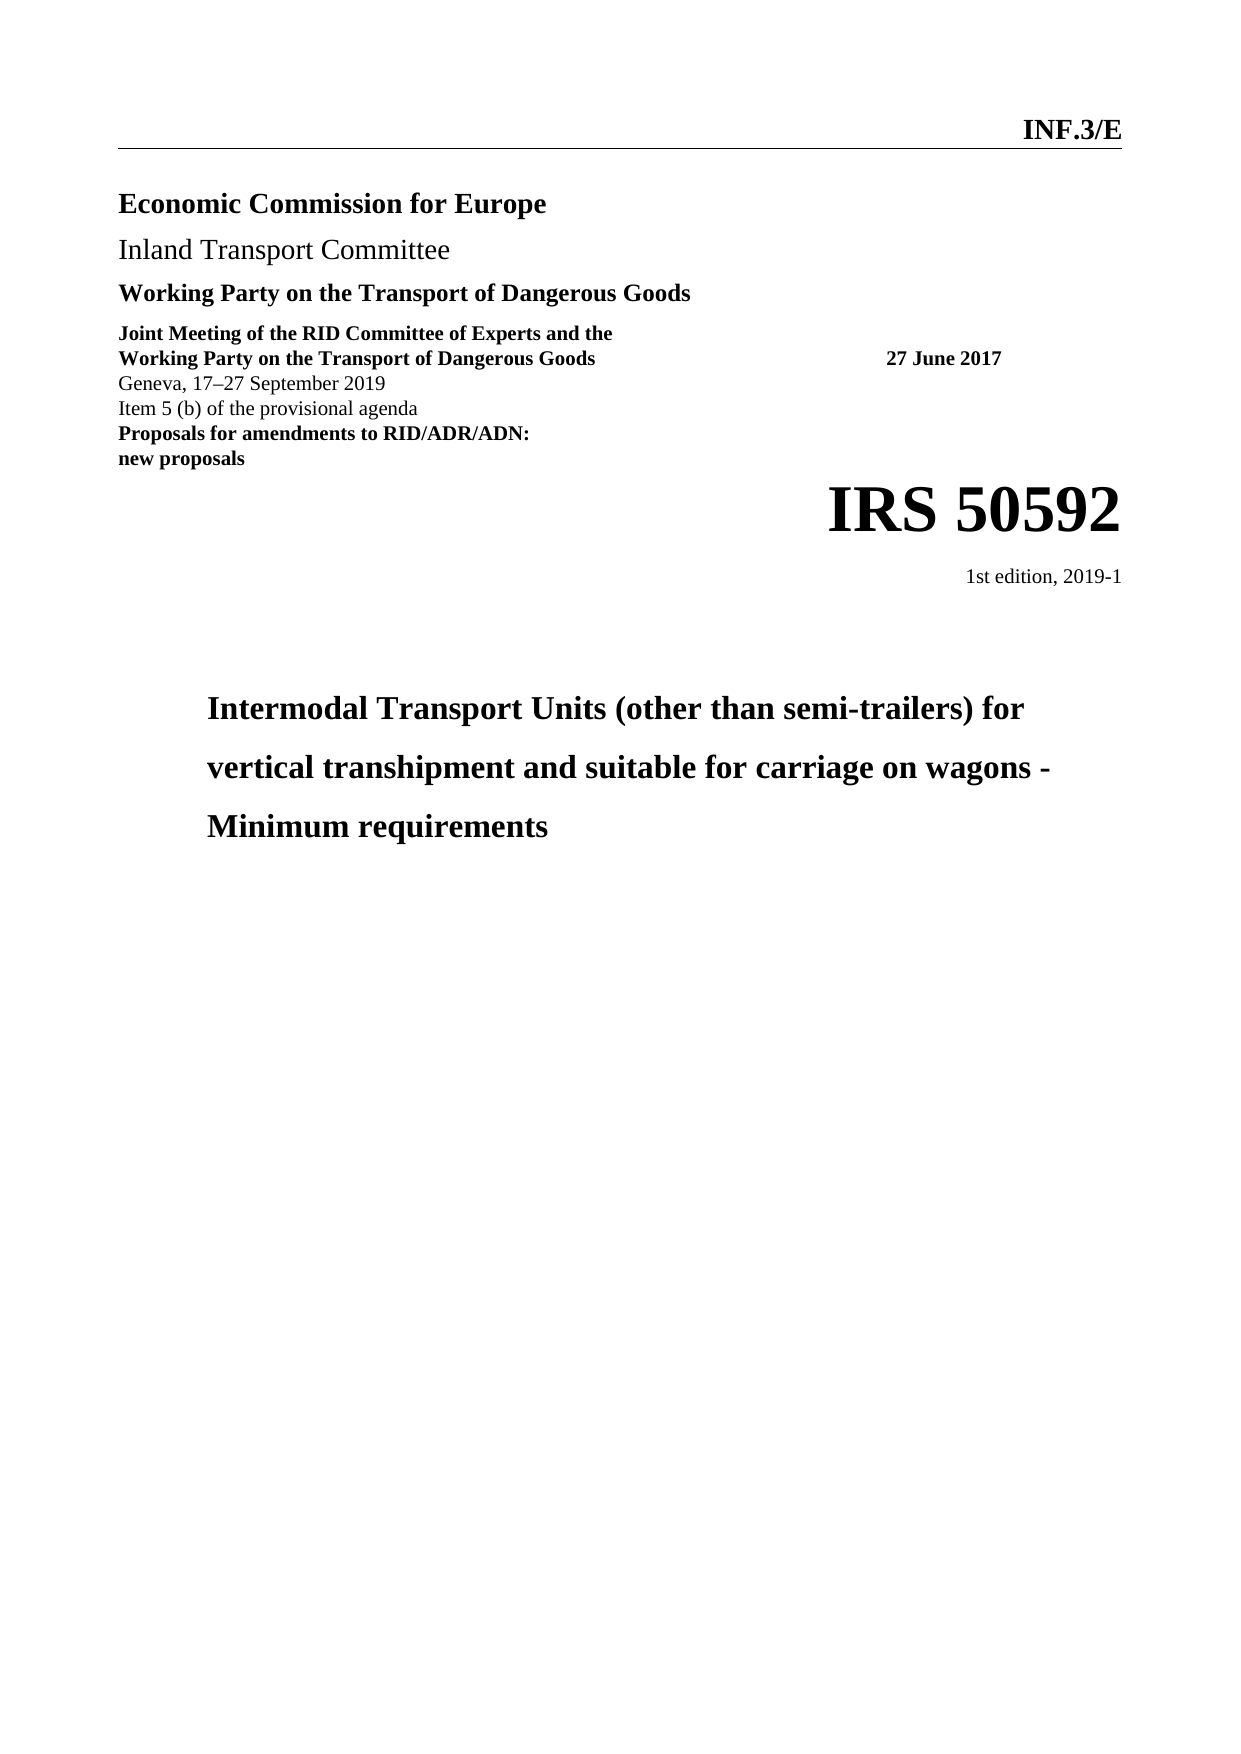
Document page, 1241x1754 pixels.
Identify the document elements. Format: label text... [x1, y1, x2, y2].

text Joint Meeting of the RID Committee of Experts and the [118, 319, 1122, 344]
text Geneva, 17–27 September 2019 [118, 369, 1122, 394]
text 1st edition, 2019-1 [118, 552, 1122, 588]
text Economic Commission for Europe [118, 160, 1122, 220]
text Working Party on the Transport of Dangerous Goods 27 June 2017 [118, 344, 1122, 369]
text Item 5 (b) of the provisional agenda [118, 394, 1122, 419]
text Inland Transport Committee [118, 232, 1122, 266]
text IRS 50592 [118, 469, 1122, 546]
text Proposals for amendments to RID/ADR/ADN: new proposals [118, 419, 1122, 469]
text Intermodal Transport Units (other than semi-trailers) for vertical transhipment and suitable for carriage on wagons - Minimum requirements [207, 688, 1097, 845]
text Working Party on the Transport of Dangerous Goods [118, 278, 1122, 307]
